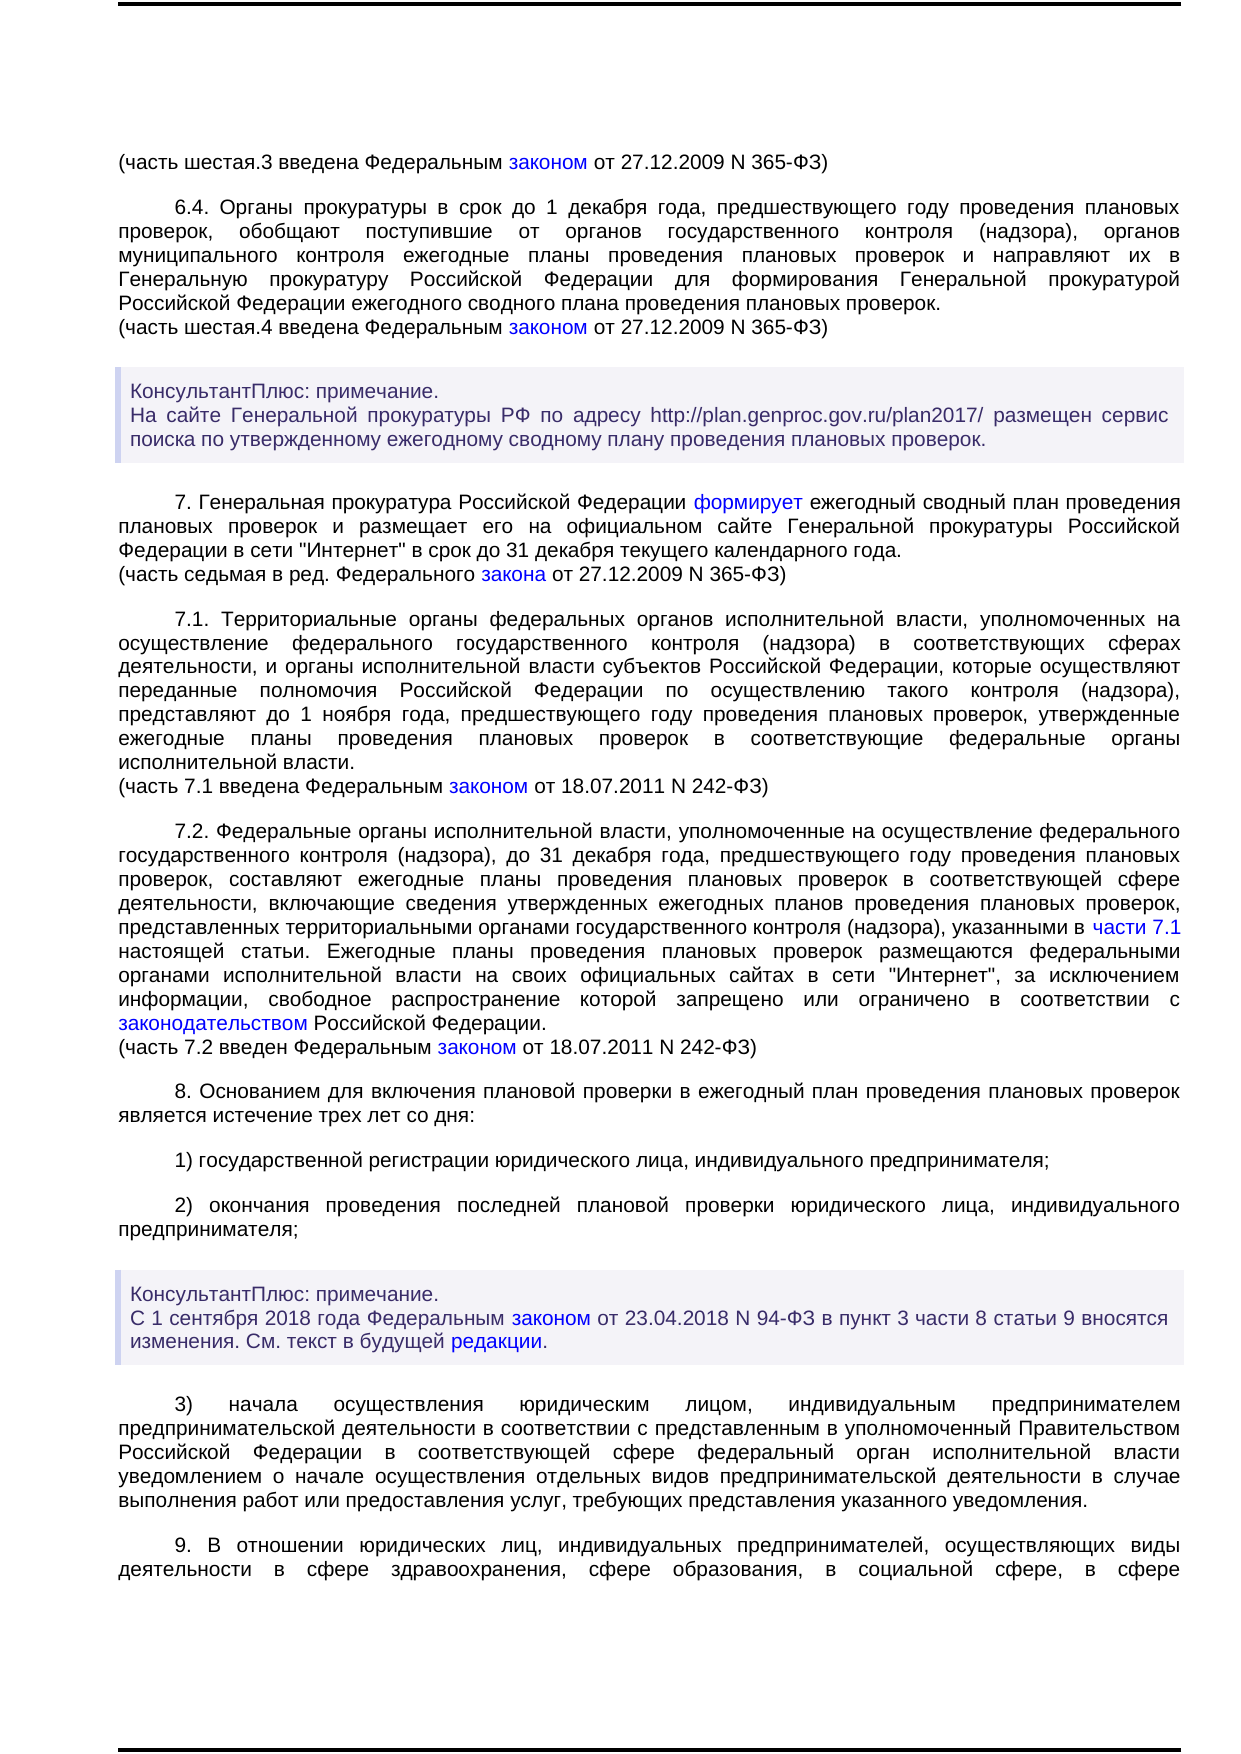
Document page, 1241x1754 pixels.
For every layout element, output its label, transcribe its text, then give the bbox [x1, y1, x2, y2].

text 7. Генеральная прокуратура Российской Федерации формирует ежегодный сводный план проведения плановых проверок и размещает его на официальном сайте Генеральной прокуратуры Российской Федерации в сети "Интернет" в срок до 31 декабря текущего календарного года. [118, 490, 1181, 562]
table_header КонсультантПлюс: примечание. С 1 сентября 2018 года Федеральным законом от 23.04.2018 N 94-ФЗ в пункт 3 части 8 статьи 9 вносятся изменения. См. текст в будущей редакции. [121, 1270, 1178, 1365]
text (часть 7.2 введен Федеральным законом от 18.07.2011 N 242-ФЗ) [118, 1034, 1181, 1058]
text (часть шестая.3 введена Федеральным законом от 27.12.2009 N 365-ФЗ) [118, 150, 1181, 174]
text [118, 1533, 1181, 1581]
text 8. Основанием для включения плановой проверки в ежегодный план проведения плановых проверок является истечение трех лет со дня: [118, 1079, 1181, 1127]
text 7.2. Федеральные органы исполнительной власти, уполномоченные на осуществление федерального государственного контроля (надзора), до 31 декабря года, предшествующего году проведения плановых проверок, составляют ежегодные планы проведения плановых проверок в соответствующей сфере деятельности, включающие сведения утвержденных ежегодных планов проведения плановых проверок, представленных территориальными органами государственного контроля (надзора), указанными в части 7.1 настоящей статьи. Ежегодные планы проведения плановых проверок размещаются федеральными органами исполнительной власти на своих официальных сайтах в сети "Интернет", за исключением информации, свободное распространение которой запрещено или ограничено в соответствии с законодательством Российской Федерации. [118, 819, 1181, 1034]
text 6.4. Органы прокуратуры в срок до 1 декабря года, предшествующего году проведения плановых проверок, обобщают поступившие от органов государственного контроля (надзора), органов муниципального контроля ежегодные планы проведения плановых проверок и направляют их в Генеральную прокуратуру Российской Федерации для формирования Генеральной прокуратурой Российской Федерации ежегодного сводного плана проведения плановых проверок. [118, 195, 1181, 314]
text 3) начала осуществления юридическим лицом, индивидуальным предпринимателем предпринимательской деятельности в соответствии с представленным в уполномоченный Правительством Российской Федерации в соответствующей сфере федеральный орган исполнительной власти уведомлением о начале осуществления отдельных видов предпринимательской деятельности в случае выполнения работ или предоставления услуг, требующих представления указанного уведомления. [118, 1392, 1181, 1512]
text (часть шестая.4 введена Федеральным законом от 27.12.2009 N 365-ФЗ) [118, 314, 1181, 338]
table_header КонсультантПлюс: примечание. На сайте Генеральной прокуратуры РФ по адресу http://plan.genproc.gov.ru/plan2017/ размещен сервис поиска по утвержденному ежегодному сводному плану проведения плановых проверок. [121, 367, 1178, 463]
text 7.1. Территориальные органы федеральных органов исполнительной власти, уполномоченных на осуществление федерального государственного контроля (надзора) в соответствующих сферах деятельности, и органы исполнительной власти субъектов Российской Федерации, которые осуществляют переданные полномочия Российской Федерации по осуществлению такого контроля (надзора), представляют до 1 ноября года, предшествующего году проведения плановых проверок, утвержденные ежегодные планы проведения плановых проверок в соответствующие федеральные органы исполнительной власти. [118, 606, 1181, 774]
text (часть седьмая в ред. Федерального закона от 27.12.2009 N 365-ФЗ) [118, 562, 1181, 586]
text 1) государственной регистрации юридического лица, индивидуального предпринимателя; [118, 1148, 1181, 1172]
text 2) окончания проведения последней плановой проверки юридического лица, индивидуального предпринимателя; [118, 1193, 1181, 1241]
text (часть 7.1 введена Федеральным законом от 18.07.2011 N 242-ФЗ) [118, 774, 1181, 798]
